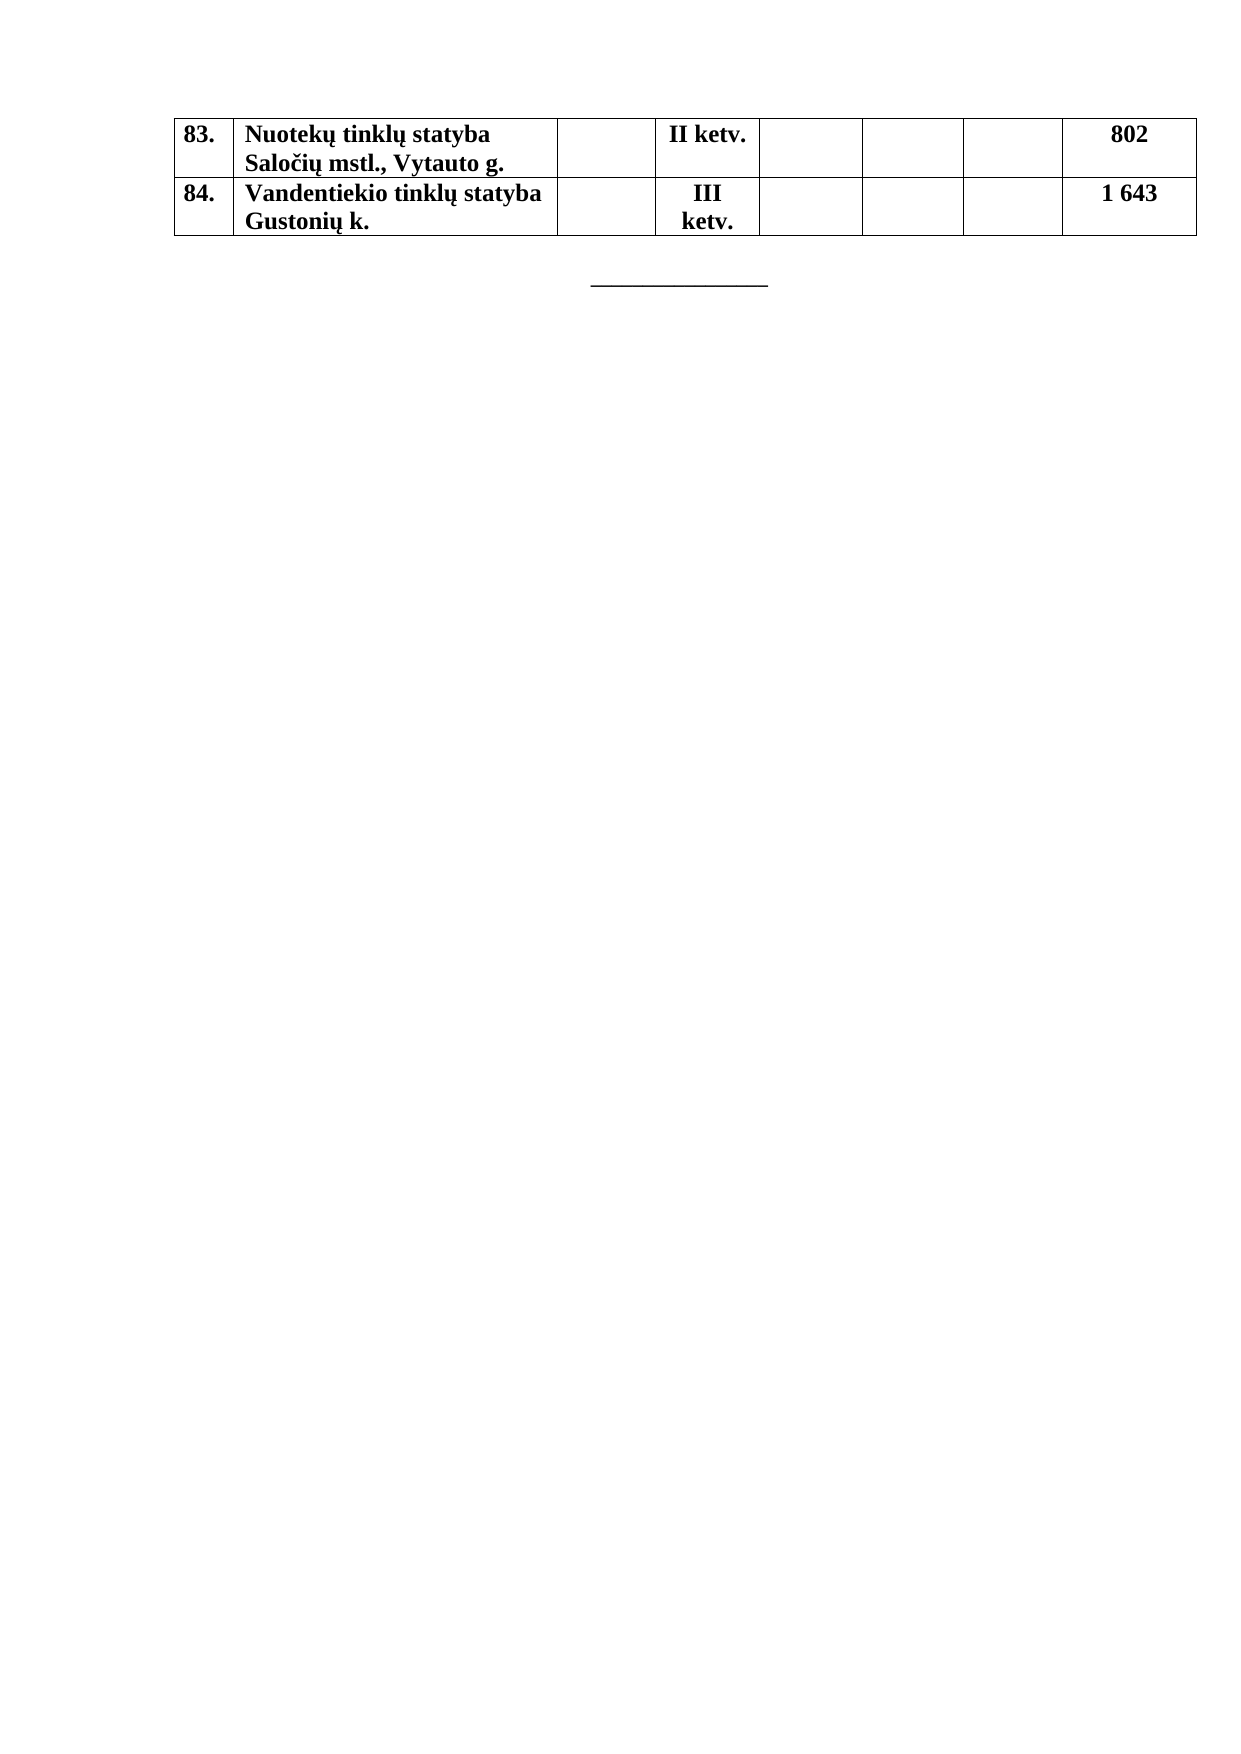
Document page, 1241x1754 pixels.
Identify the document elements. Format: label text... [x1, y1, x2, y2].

table_cell [558, 119, 655, 177]
table_cell [863, 119, 963, 177]
table_cell Nuotekų tinklų statyba Saločių mstl., Vytauto g. [234, 119, 557, 177]
table_cell 1 643 [1063, 178, 1196, 235]
table_cell [760, 178, 862, 235]
table_cell [558, 178, 655, 235]
table_cell [863, 178, 963, 235]
table_cell [964, 178, 1062, 235]
table_cell [175, 119, 233, 177]
table_cell [760, 119, 862, 177]
table_cell II ketv. [656, 119, 759, 177]
table_cell Vandentiekio tinklų statyba Gustonių k. [234, 178, 557, 235]
table_cell [175, 178, 233, 235]
table_cell 802 [1063, 119, 1196, 177]
table_cell III ketv. [656, 178, 759, 235]
text _________________ [177, 265, 1181, 289]
table_cell [964, 119, 1062, 177]
